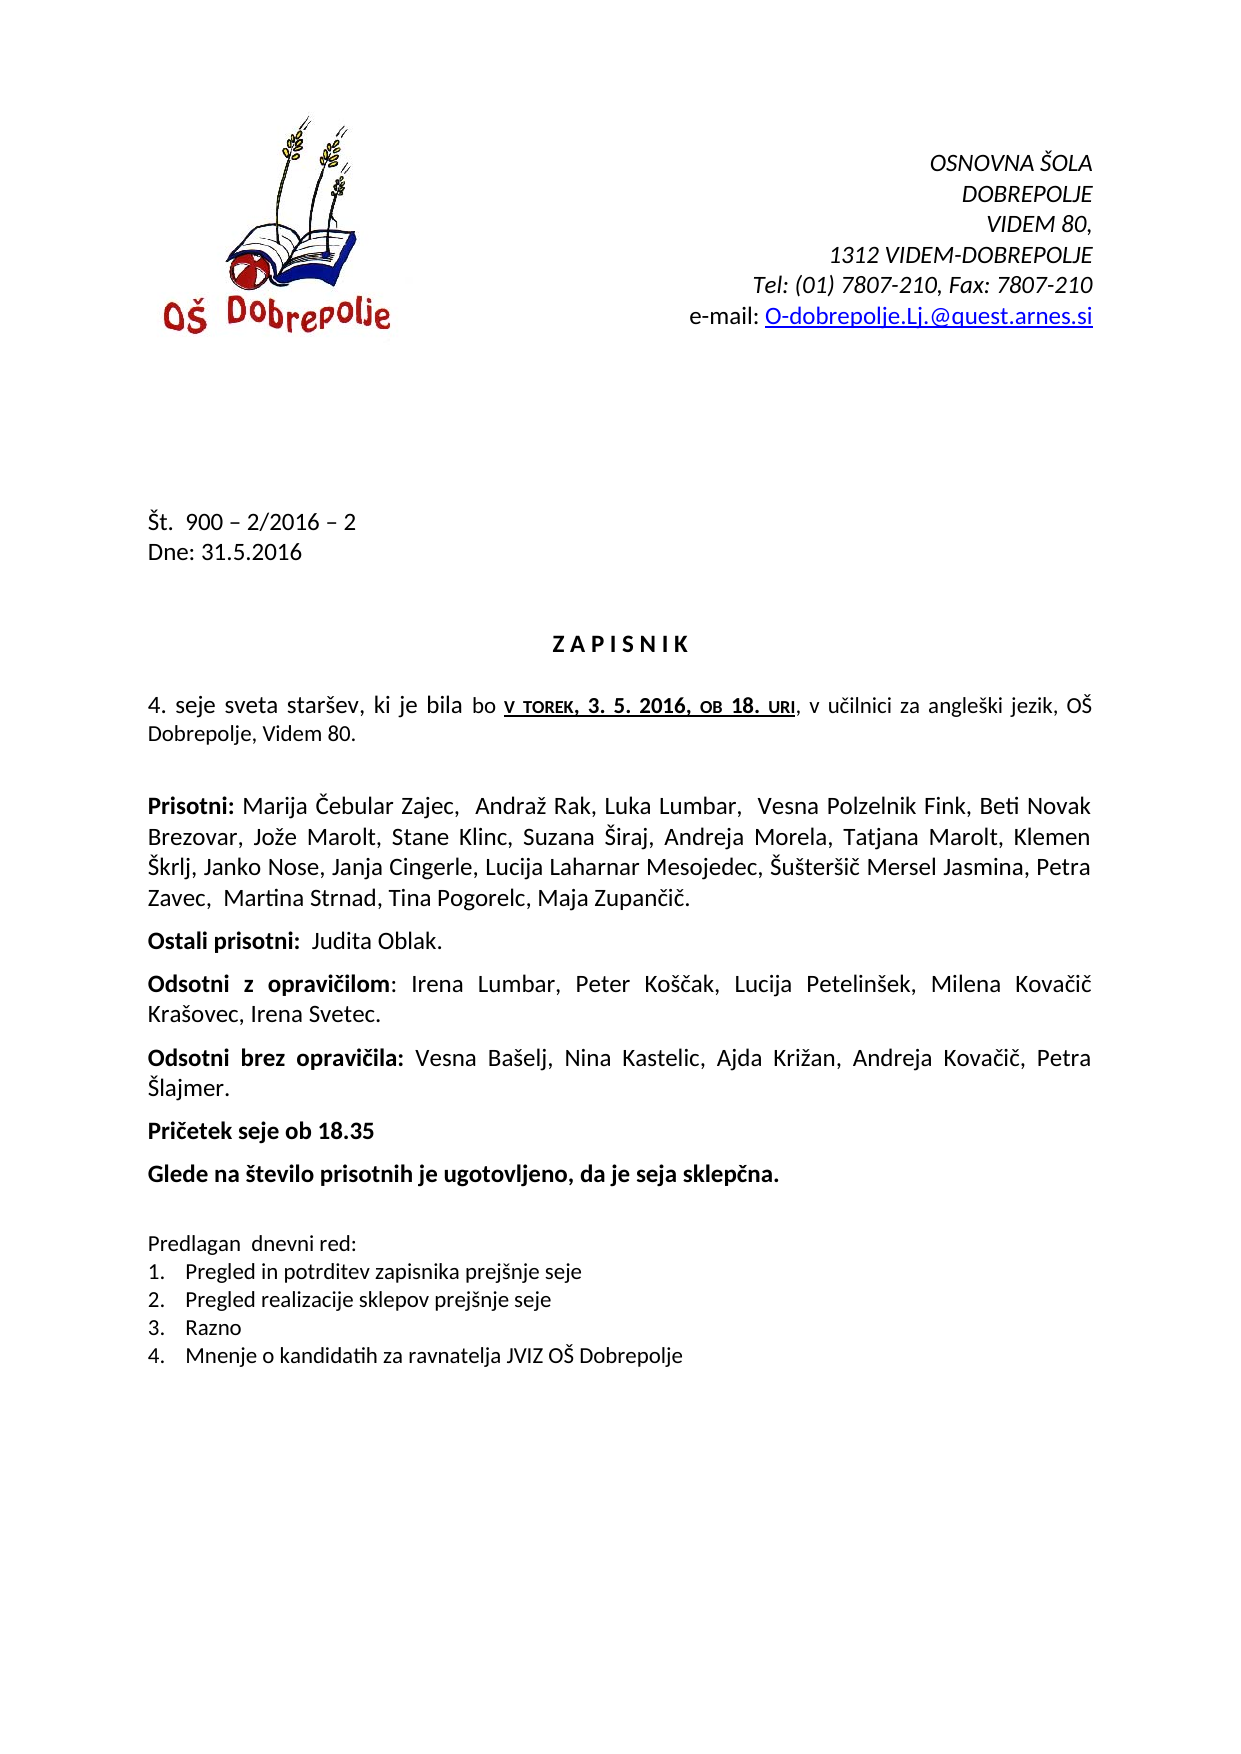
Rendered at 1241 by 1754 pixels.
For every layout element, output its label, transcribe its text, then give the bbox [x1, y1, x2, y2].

subtitle e-mail: O-dobrepolje.Lj.@quest.arnes.si [416, 300, 1093, 331]
text Pričetek seje ob 18.35 [148, 1115, 1179, 1146]
list Razno [148, 1313, 1093, 1341]
text Predlagan dnevni red: [148, 1229, 1093, 1257]
text Prisotni: Marija Čebular Zajec, Andraž Rak, Luka Lumbar, Vesna Polzelnik Fink, Beti Novak Brezovar, Jože Marolt, Stane Klinc, Suzana Širaj, Andreja Morela, Tatjana Marolt, Klemen Škrlj, Janko Nose, Janja Cingerle, Lucija Laharnar Mesojedec, Šušteršič Mersel Jasmina, Petra Zavec, Martina Strnad, Tina Pogorelc, Maja Zupančič. [148, 791, 1093, 913]
text Ostali prisotni: Judita Oblak. [148, 925, 1093, 956]
text 4. seje sveta staršev, ki je bila bo v torek, 3. 5. 2016, ob 18. uri, v učilnici za angleški jezik, OŠ Dobrepolje, Videm 80. [148, 689, 1093, 747]
picture [143, 80, 416, 345]
text Odsotni brez opravičila: Vesna Bašelj, Nina Kastelic, Ajda Križan, Andreja Kovačič, Petra Šlajmer. [148, 1042, 1093, 1103]
text Dne: 31.5.2016 [148, 536, 1093, 567]
text Glede na število prisotnih je ugotovljeno, da je seja sklepčna. [148, 1158, 1179, 1189]
text VIDEM 80, [416, 209, 1093, 239]
list Pregled in potrditev zapisnika prejšnje seje [148, 1257, 1093, 1285]
text Tel: (01) 7807-210, Fax: 7807-210 [416, 270, 1093, 300]
text Odsotni z opravičilom: Irena Lumbar, Peter Koščak, Lucija Petelinšek, Milena Kovačič Krašovec, Irena Svetec. [148, 968, 1093, 1029]
text Z A P I S N I K [148, 628, 1093, 658]
text DOBREPOLJE [416, 178, 1093, 209]
list Pregled realizacije sklepov prejšnje seje [148, 1285, 1093, 1313]
text 1312 VIDEM-DOBREPOLJE [416, 239, 1093, 270]
text Št. 900 – 2/2016 – 2 [148, 506, 1093, 536]
text OSNOVNA ŠOLA [416, 148, 1093, 178]
list Mnenje o kandidatih za ravnatelja JVIZ OŠ Dobrepolje [148, 1341, 1093, 1369]
